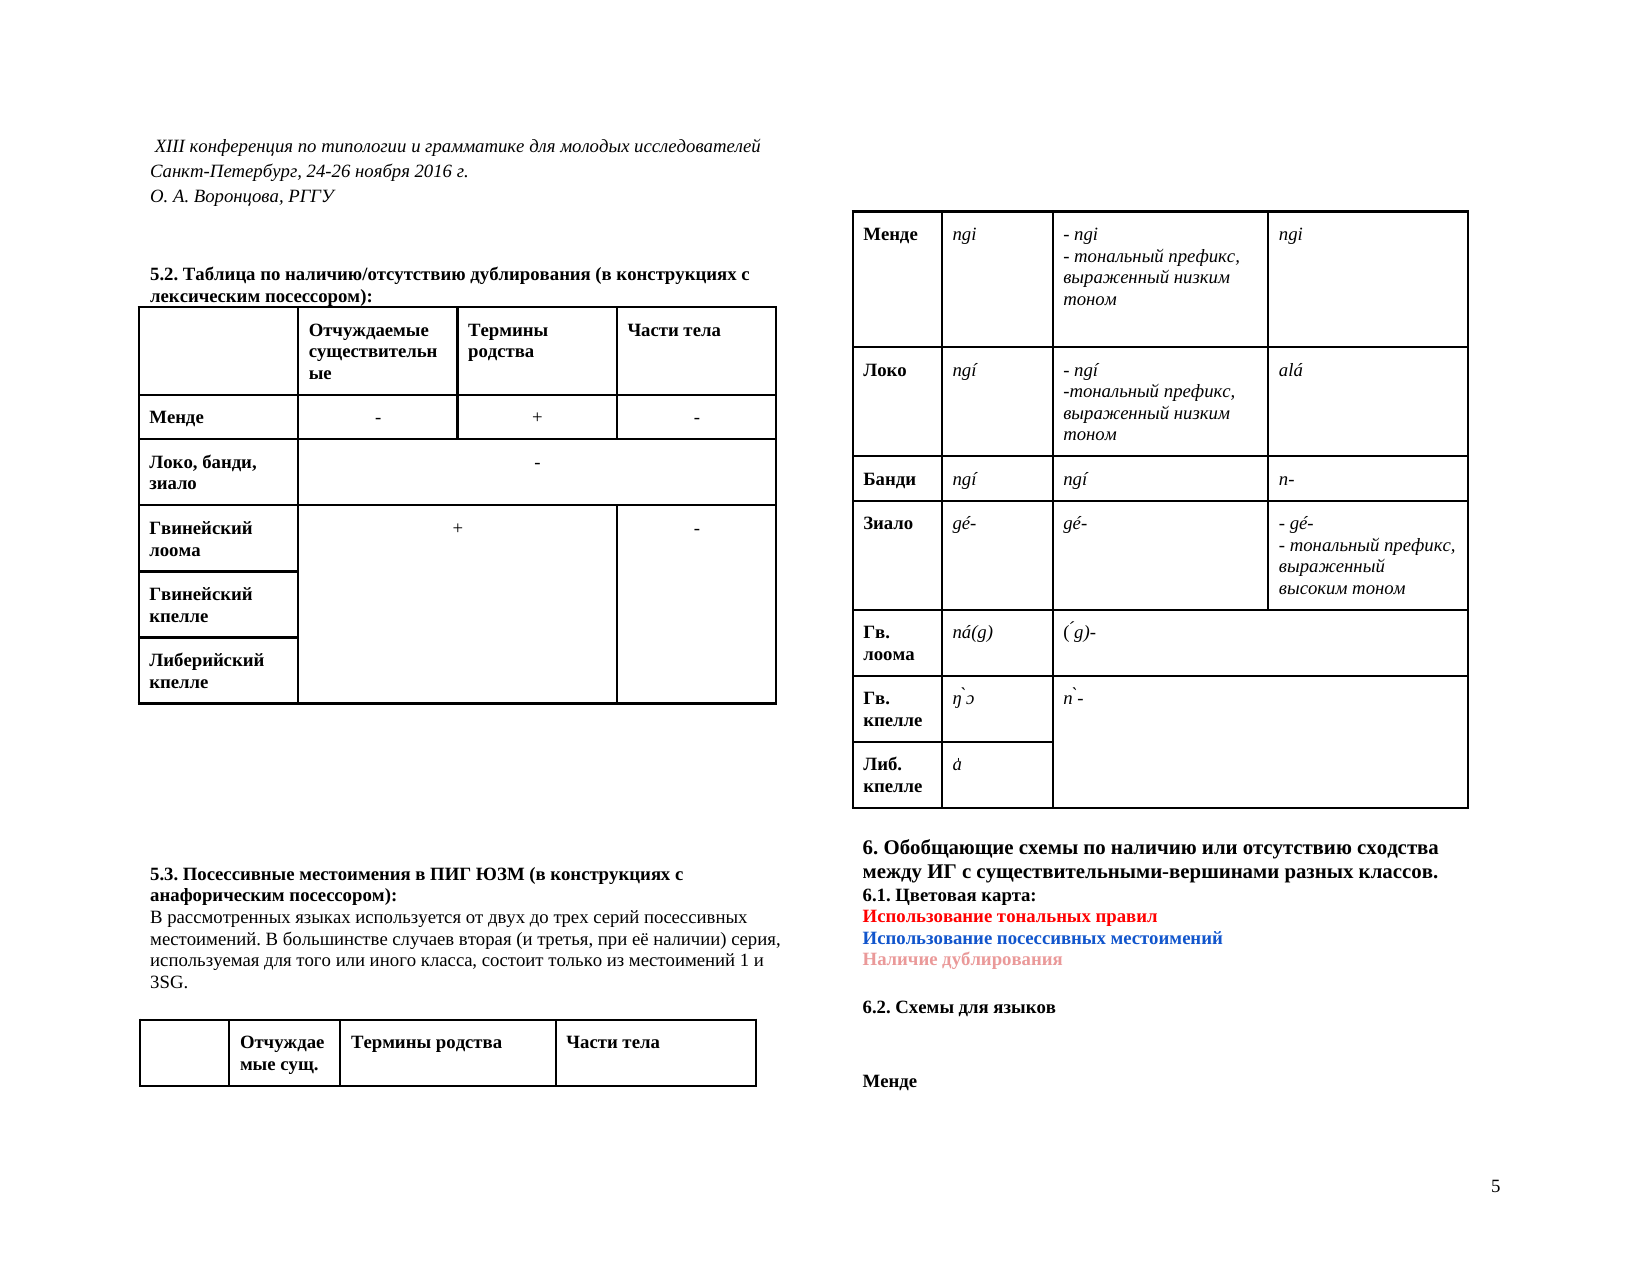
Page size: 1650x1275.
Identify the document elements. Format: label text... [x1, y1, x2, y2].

table_cell n ̀- [1054, 677, 1467, 807]
table_header Термины родства [341, 1021, 555, 1084]
table_header Отчуждаемые существительные [299, 308, 456, 394]
table_cell ngi [943, 213, 1052, 346]
table_cell Гвинейский лоома [140, 506, 297, 570]
table_header [140, 308, 297, 394]
table_cell Банди [854, 457, 941, 499]
table_cell - [618, 506, 775, 702]
table_cell a̍ [943, 743, 1052, 807]
table_header Термины родства [459, 308, 616, 394]
table_cell Локо [854, 348, 941, 455]
text 6.1. Цветовая карта: [862, 883, 1500, 905]
text Использование посессивных местоимений [862, 927, 1500, 948]
text 6. Обобщающие схемы по наличию или отсутствию сходства между ИГ с существительными-вершинами разных классов. [862, 835, 1500, 883]
text Использование тональных правил [862, 905, 1500, 927]
table_header Части тела [618, 308, 775, 394]
table_cell + [459, 396, 616, 438]
table_cell Либ. кпелле [854, 743, 941, 807]
text 5.3. Посессивные местоимения в ПИГ ЮЗМ (в конструкциях с анафорическим посессором): [150, 863, 787, 906]
table_cell ŋ ̀ɔ [943, 677, 1052, 741]
table_cell ( ́g)- [1054, 611, 1467, 675]
text 5.2. Таблица по наличию/отсутствию дублирования (в конструкциях с лексическим посессором): [150, 263, 787, 306]
text В рассмотренных языках используется от двух до трех серий посессивных местоимений. В большинстве случаев вторая (и третья, при её наличии) серия, используемая для того или иного класса, состоит только из местоимений 1 и 3SG. [150, 906, 787, 992]
table_cell - ngí -тональный префикс, выраженный низким тоном [1054, 348, 1267, 455]
table_cell Менде [140, 396, 297, 438]
table_cell ngi [1269, 213, 1467, 346]
table_header Части тела [557, 1021, 755, 1084]
table_cell Зиало [854, 502, 941, 609]
table_cell ná(g) [943, 611, 1052, 675]
table_cell Локо, банди, зиало [140, 440, 297, 504]
table_cell - [299, 396, 456, 438]
text Менде [862, 1070, 1500, 1092]
table_cell alá [1269, 348, 1467, 455]
table_cell - gé- - тональный префикс, выраженный высоким тоном [1269, 502, 1467, 609]
table_cell Гв. кпелле [854, 677, 941, 741]
table_header Отчуждаемые сущ. [230, 1021, 339, 1084]
table_cell - ngi - тональный префикс, выраженный низким тоном [1054, 213, 1267, 346]
text 6.2. Схемы для языков [862, 996, 1500, 1018]
table_cell + [299, 506, 616, 702]
table_cell Гв. лоома [854, 611, 941, 675]
table_cell ngí [1054, 457, 1267, 499]
table_cell ngí [943, 348, 1052, 455]
table_cell ngí [943, 457, 1052, 499]
table_cell Гвинейский кпелле [140, 573, 297, 636]
table_cell n- [1269, 457, 1467, 499]
text Наличие дублирования [862, 948, 1500, 970]
table_cell gé- [1054, 502, 1267, 609]
table_cell gé- [943, 502, 1052, 609]
table_cell - [618, 396, 775, 438]
table_cell Менде [854, 213, 941, 346]
table_cell - [299, 440, 775, 504]
table_cell Либерийский кпелле [140, 639, 297, 702]
table_header [141, 1021, 228, 1084]
